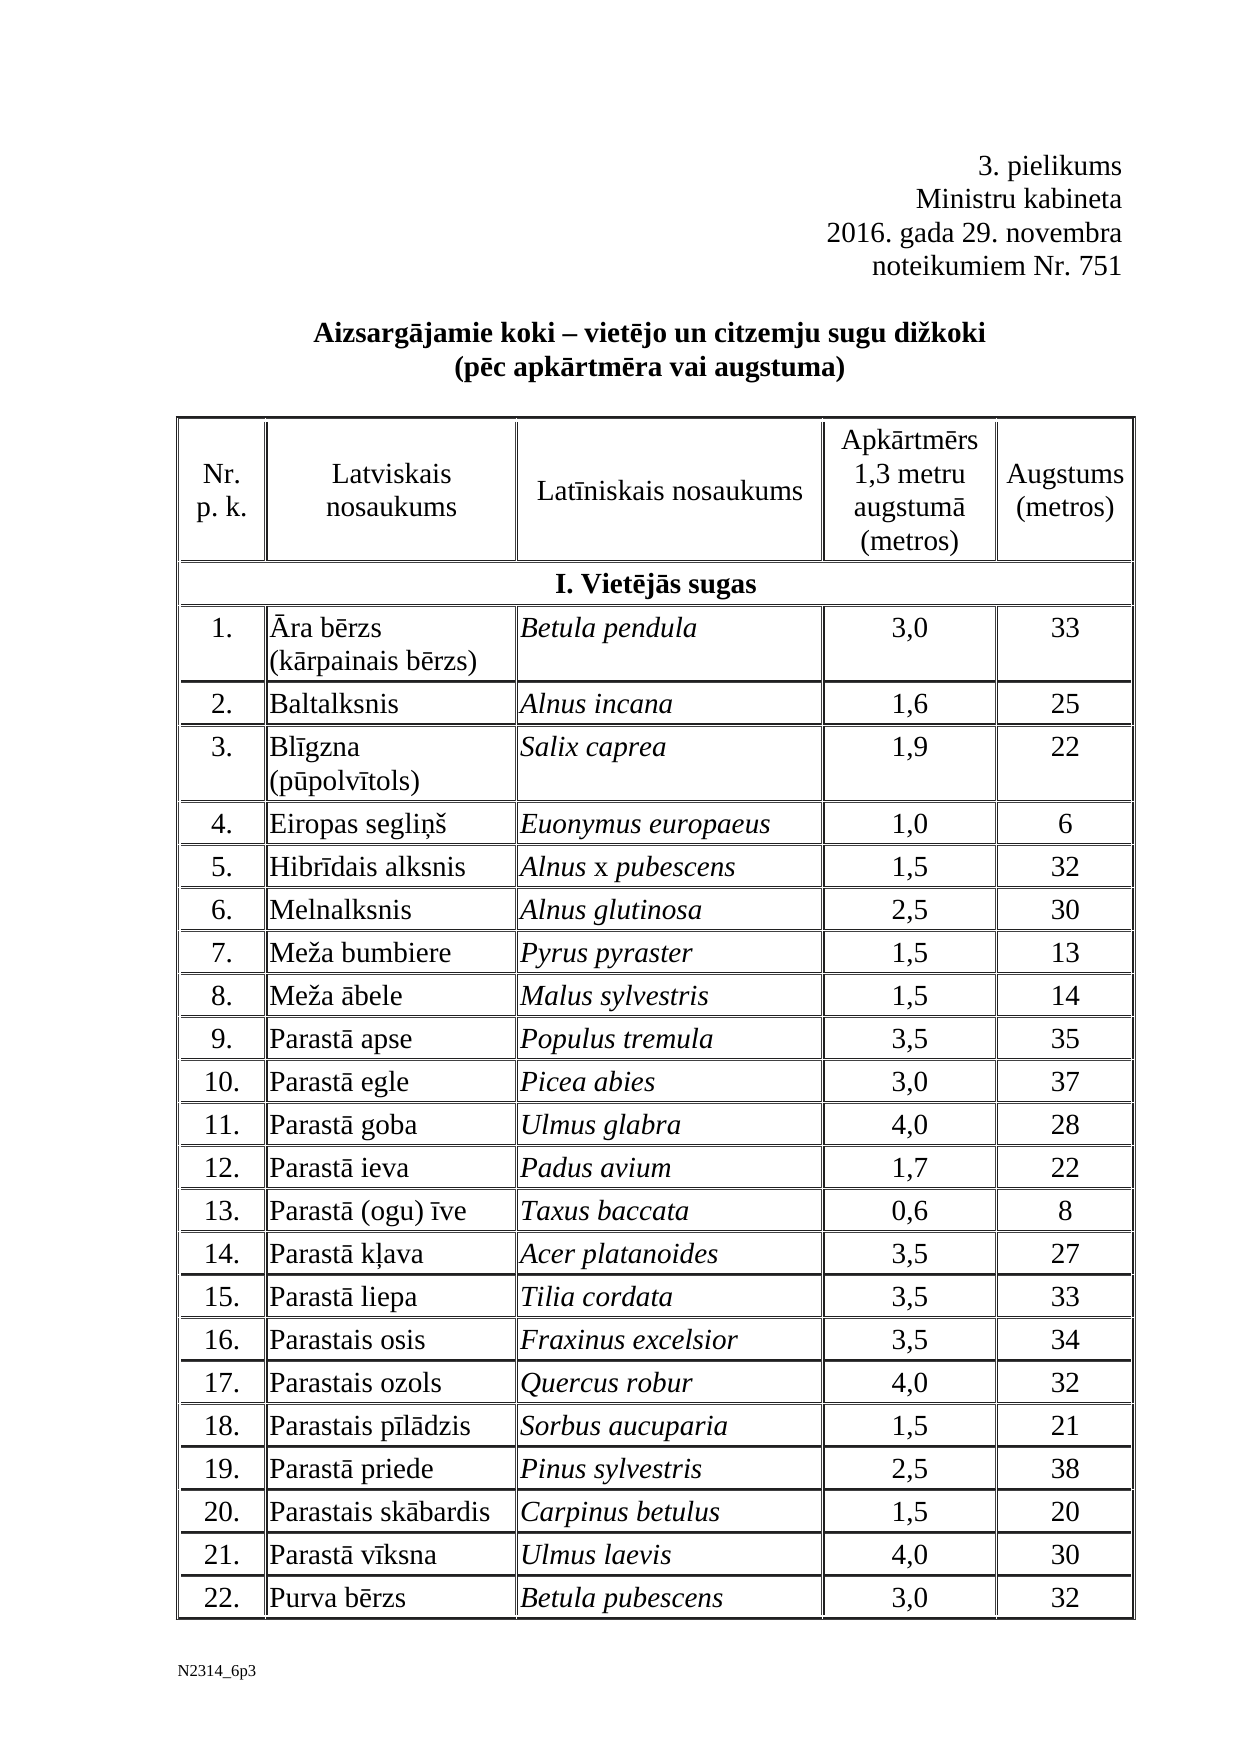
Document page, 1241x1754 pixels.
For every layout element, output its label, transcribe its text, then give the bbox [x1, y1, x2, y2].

table_cell Alnus x pubescens [518, 846, 821, 886]
table_header Apkārtmērs 1,3 metru augstumā (metros) [823, 419, 996, 560]
table_cell 25 [998, 680, 1132, 723]
table_cell 28 [996, 1101, 1134, 1144]
table_cell Pyrus pyraster [518, 932, 821, 972]
table_cell Parastā liepa [268, 1276, 515, 1316]
table_cell 33 [998, 1273, 1134, 1316]
table_cell Euonymus europaeus [518, 803, 821, 843]
table_cell 22. [179, 1574, 266, 1617]
table_cell 34 [996, 1316, 1134, 1359]
table_cell 16. [177, 1316, 266, 1359]
table_cell 33 [998, 604, 1133, 680]
table_cell 1,7 [825, 1147, 995, 1187]
table_cell Parastais ozols [268, 1362, 515, 1402]
table_cell 3,5 [825, 1276, 995, 1316]
table_cell 3,0 [825, 607, 995, 680]
table_cell Pinus sylvestris [518, 1448, 821, 1488]
table_cell 2,5 [825, 889, 995, 929]
table_cell 12. [177, 1144, 266, 1187]
table_cell Ulmus laevis [518, 1534, 821, 1574]
table_cell Parastā kļava [268, 1233, 515, 1273]
table_cell 4,0 [825, 1362, 995, 1402]
table_cell Baltalksnis [268, 683, 515, 723]
table_header Augstums (metros) [996, 419, 1132, 560]
table_cell 1,6 [825, 683, 995, 723]
table_cell Meža bumbiere [268, 932, 515, 972]
text (pēc apkārtmēra vai augstuma) [177, 349, 1122, 382]
table_cell 13 [996, 929, 1134, 972]
table_cell 20. [177, 1488, 264, 1531]
table_cell 27 [996, 1230, 1134, 1273]
table_cell Carpinus betulus [518, 1491, 821, 1531]
table_cell Quercus robur [518, 1362, 821, 1402]
table_cell 22 [998, 723, 1133, 799]
table_cell Parastā priede [268, 1448, 515, 1488]
table_cell 32 [996, 843, 1134, 886]
text 2016. gada 29. novembra [177, 215, 1122, 248]
table_cell Hibrīdais alksnis [268, 846, 515, 886]
table_cell 10. [177, 1058, 266, 1101]
table_cell 2,5 [825, 1448, 995, 1488]
table_cell 8. [177, 972, 266, 1015]
table_cell Taxus baccata [518, 1190, 821, 1230]
table_cell 1,9 [825, 727, 995, 799]
table_cell Fraxinus excelsior [518, 1319, 821, 1359]
table_cell 30 [998, 1531, 1132, 1574]
table_cell 5. [177, 843, 266, 886]
table_cell 9. [177, 1015, 266, 1058]
table_cell Malus sylvestris [518, 975, 821, 1015]
table_cell 11. [177, 1101, 266, 1144]
table_cell Eiropas segliņš [268, 803, 515, 843]
table_cell 35 [996, 1015, 1134, 1058]
table_cell 1,5 [825, 846, 995, 886]
table_cell 15. [177, 1273, 264, 1316]
table_cell Populus tremula [518, 1018, 821, 1058]
table_cell Parastā egle [268, 1061, 515, 1101]
table_cell 21 [996, 1402, 1134, 1445]
table_cell Alnus incana [518, 683, 821, 723]
table_cell 6. [177, 886, 266, 929]
table_cell Picea abies [518, 1061, 821, 1101]
table_cell 3,5 [825, 1018, 995, 1058]
table_cell Parastā apse [268, 1018, 515, 1058]
table_cell Parastais osis [268, 1319, 515, 1359]
table_cell 3,0 [825, 1061, 995, 1101]
table_cell Tilia cordata [518, 1276, 821, 1316]
table_cell 8 [996, 1187, 1134, 1230]
table_cell Parastais skābardis [268, 1491, 515, 1531]
table_cell 2. [179, 680, 264, 723]
table_cell 1,5 [825, 1405, 995, 1445]
table_header Nr. p. k. [179, 418, 266, 560]
table_cell 37 [996, 1058, 1134, 1101]
table_cell 7. [177, 929, 266, 972]
table_cell 1,5 [825, 1491, 995, 1531]
table_cell 4,0 [825, 1534, 995, 1574]
table_cell 32 [998, 1359, 1132, 1402]
table_cell 30 [996, 886, 1134, 929]
table_cell 19. [179, 1445, 264, 1488]
table_cell 14. [177, 1230, 266, 1273]
table_header Latviskais nosaukums [266, 419, 517, 560]
table_cell 21. [179, 1531, 264, 1574]
table_cell 3,0 [823, 1577, 996, 1617]
table_cell 18. [177, 1402, 266, 1445]
table_cell 3,5 [825, 1233, 995, 1273]
table_header Latīniskais nosaukums [517, 418, 823, 560]
table_cell Salix caprea [518, 727, 821, 799]
table_cell Parastā vīksna [268, 1534, 515, 1574]
table_cell 38 [998, 1445, 1132, 1488]
table_cell Sorbus aucuparia [518, 1405, 821, 1445]
table_cell Alnus glutinosa [518, 889, 821, 929]
table_cell 4. [179, 800, 264, 843]
table_cell 17. [179, 1359, 264, 1402]
table_cell 6 [998, 800, 1133, 843]
table_cell 32 [996, 1574, 1132, 1617]
table_cell Melnalksnis [268, 889, 515, 929]
table_cell I. Vietējās sugas [177, 560, 1134, 603]
table_cell 14 [996, 972, 1134, 1015]
table_cell Acer platanoides [518, 1233, 821, 1273]
table_cell 3. [179, 723, 264, 799]
text noteikumiem Nr. 751 [177, 248, 1122, 282]
text Ministru kabineta [177, 181, 1122, 215]
table_cell 13. [177, 1187, 266, 1230]
table_cell Āra bērzs (kārpainais bērzs) [268, 607, 515, 680]
table_cell Parastā (ogu) īve [268, 1190, 515, 1230]
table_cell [266, 1577, 517, 1617]
table_cell 1. [179, 604, 264, 680]
table_cell Parastā ieva [268, 1147, 515, 1187]
table_cell 1,0 [825, 803, 995, 843]
table_cell 3,5 [825, 1319, 995, 1359]
list 3. pielikums [290, 148, 1122, 181]
table_cell Betula pendula [518, 607, 821, 680]
table_cell 20 [998, 1488, 1134, 1531]
table_cell Blīgzna (pūpolvītols) [268, 727, 515, 799]
table_cell 4,0 [825, 1104, 995, 1144]
text Aizsargājamie koki – vietējo un citzemju sugu dižkoki [177, 315, 1122, 349]
table_cell 22 [996, 1144, 1134, 1187]
table_cell 0,6 [825, 1190, 995, 1230]
table_cell Betula pubescens [517, 1574, 823, 1617]
table_cell 1,5 [825, 932, 995, 972]
table_cell Parastā goba [268, 1104, 515, 1144]
table_cell 1,5 [825, 975, 995, 1015]
table_cell Padus avium [518, 1147, 821, 1187]
table_cell Parastais pīlādzis [268, 1405, 515, 1445]
table_cell Meža ābele [268, 975, 515, 1015]
table_cell Ulmus glabra [518, 1104, 821, 1144]
